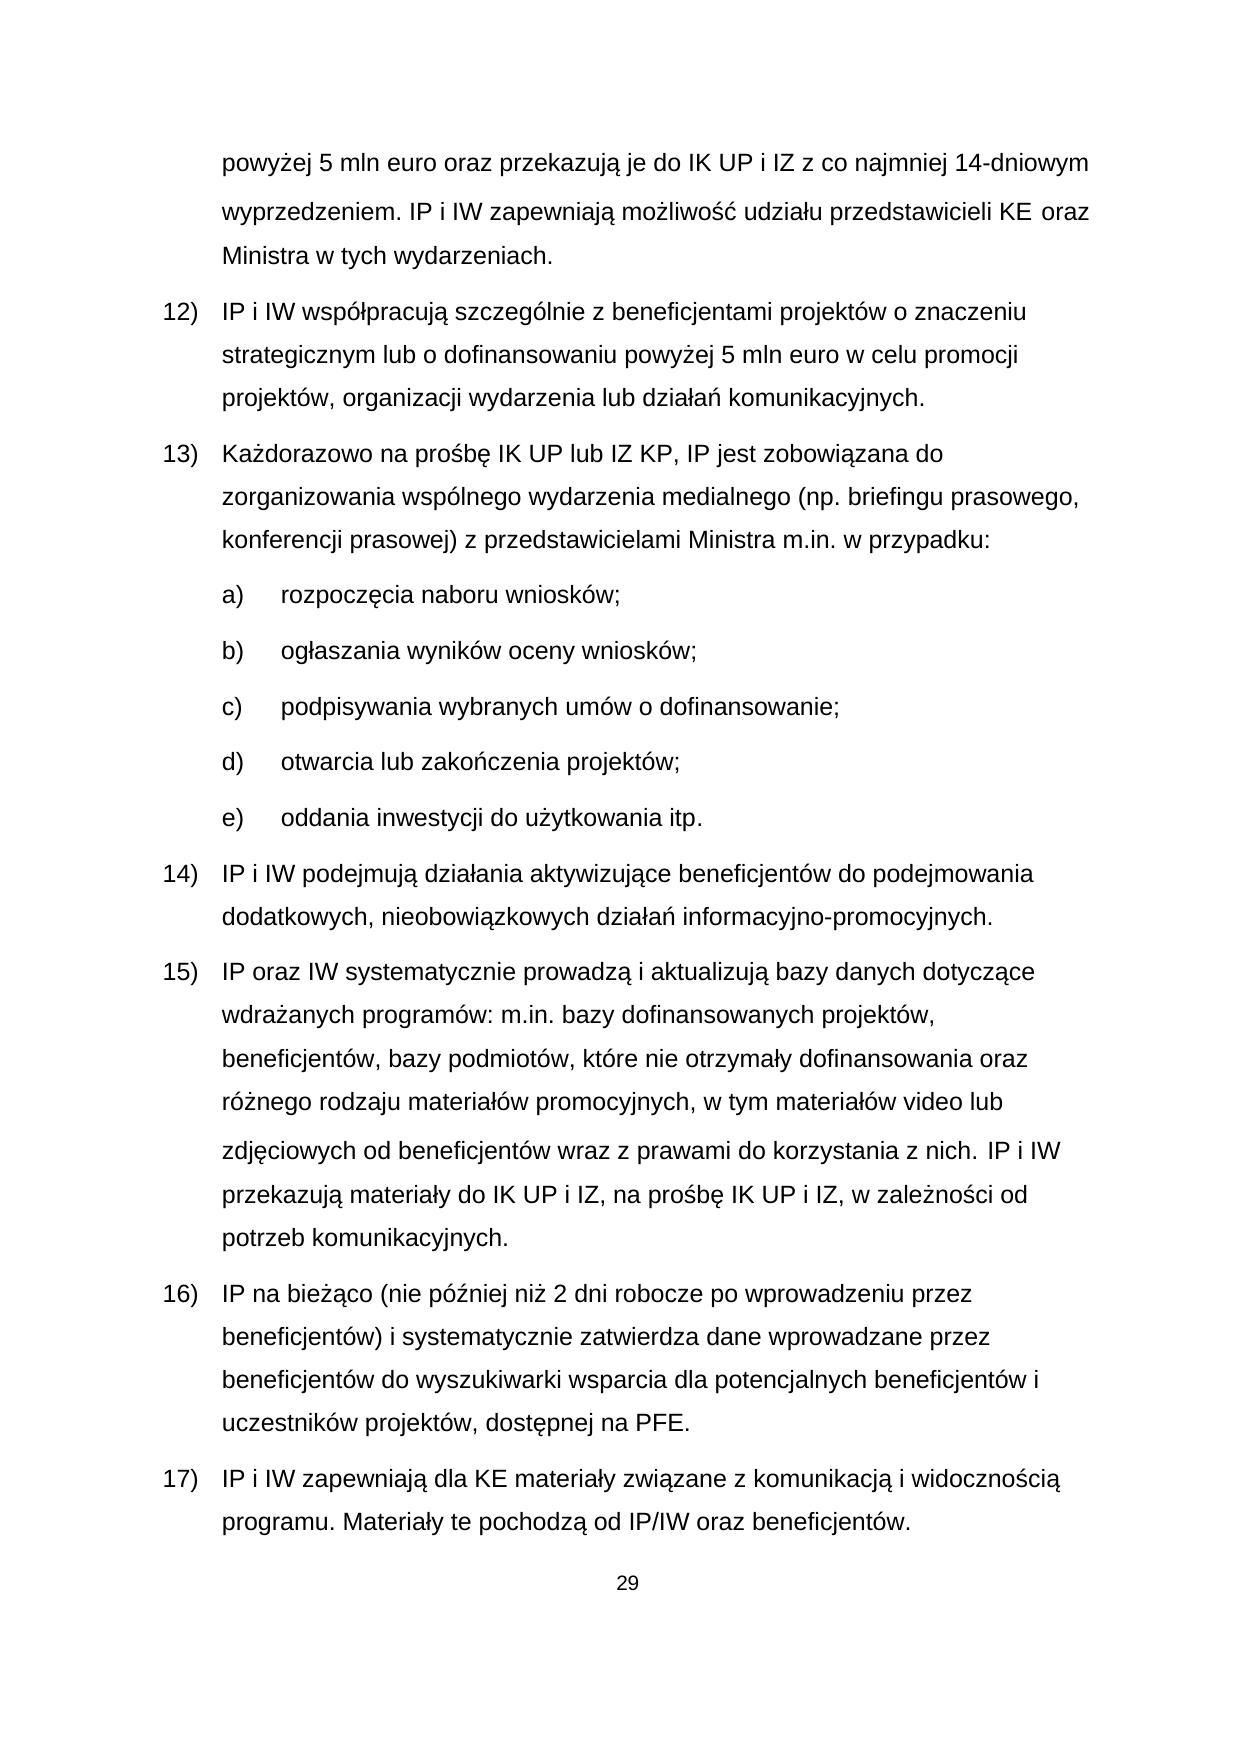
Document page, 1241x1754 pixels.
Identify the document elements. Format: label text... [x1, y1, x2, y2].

list otwarcia lub zakończenia projektów; [222, 747, 1093, 776]
list IP i IW współpracują szczególnie z beneficjentami projektów o znaczeniu strategicznym lub o dofinansowaniu powyżej 5 mln euro w celu promocji projektów, organizacji wydarzenia lub działań komunikacyjnych. [162, 297, 1093, 412]
list podpisywania wybranych umów o dofinansowanie; [222, 692, 1093, 720]
list rozpoczęcia naboru wniosków; [222, 580, 1093, 609]
list IP i IW podejmują działania aktywizujące beneficjentów do podejmowania dodatkowych, nieobowiązkowych działań informacyjno-promocyjnych. [162, 858, 1093, 930]
list oddania inwestycji do użytkowania itp. [222, 803, 1093, 832]
list IP oraz IW systematycznie prowadzą i aktualizują bazy danych dotyczące wdrażanych programów: m.in. bazy dofinansowanych projektów, beneficjentów, bazy podmiotów, które nie otrzymały dofinansowania oraz różnego rodzaju materiałów promocyjnych, w tym materiałów video lub zdjęciowych od beneficjentów wraz z prawami do korzystania z nich. IP i IW przekazują materiały do IK UP i IZ, na prośbę IK UP i IZ, w zależności od potrzeb komunikacyjnych. [162, 957, 1093, 1252]
list IP na bieżąco (nie później niż 2 dni robocze po wprowadzeniu przez beneficjentów) i systematycznie zatwierdza dane wprowadzane przez beneficjentów do wyszukiwarki wsparcia dla potencjalnych beneficjentów i uczestników projektów, dostępnej na PFE. [162, 1279, 1093, 1437]
list Każdorazowo na prośbę IK UP lub IZ KP, IP jest zobowiązana do zorganizowania wspólnego wydarzenia medialnego (np. briefingu prasowego, konferencji prasowej) z przedstawicielami Ministra m.in. w przypadku: [162, 438, 1093, 553]
list IP i IW zapewniają dla KE materiały związane z komunikacją i widocznością programu. Materiały te pochodzą od IP/IW oraz beneficjentów. [162, 1464, 1093, 1536]
list ogłaszania wyników oceny wniosków; [222, 636, 1093, 665]
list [162, 148, 1093, 270]
